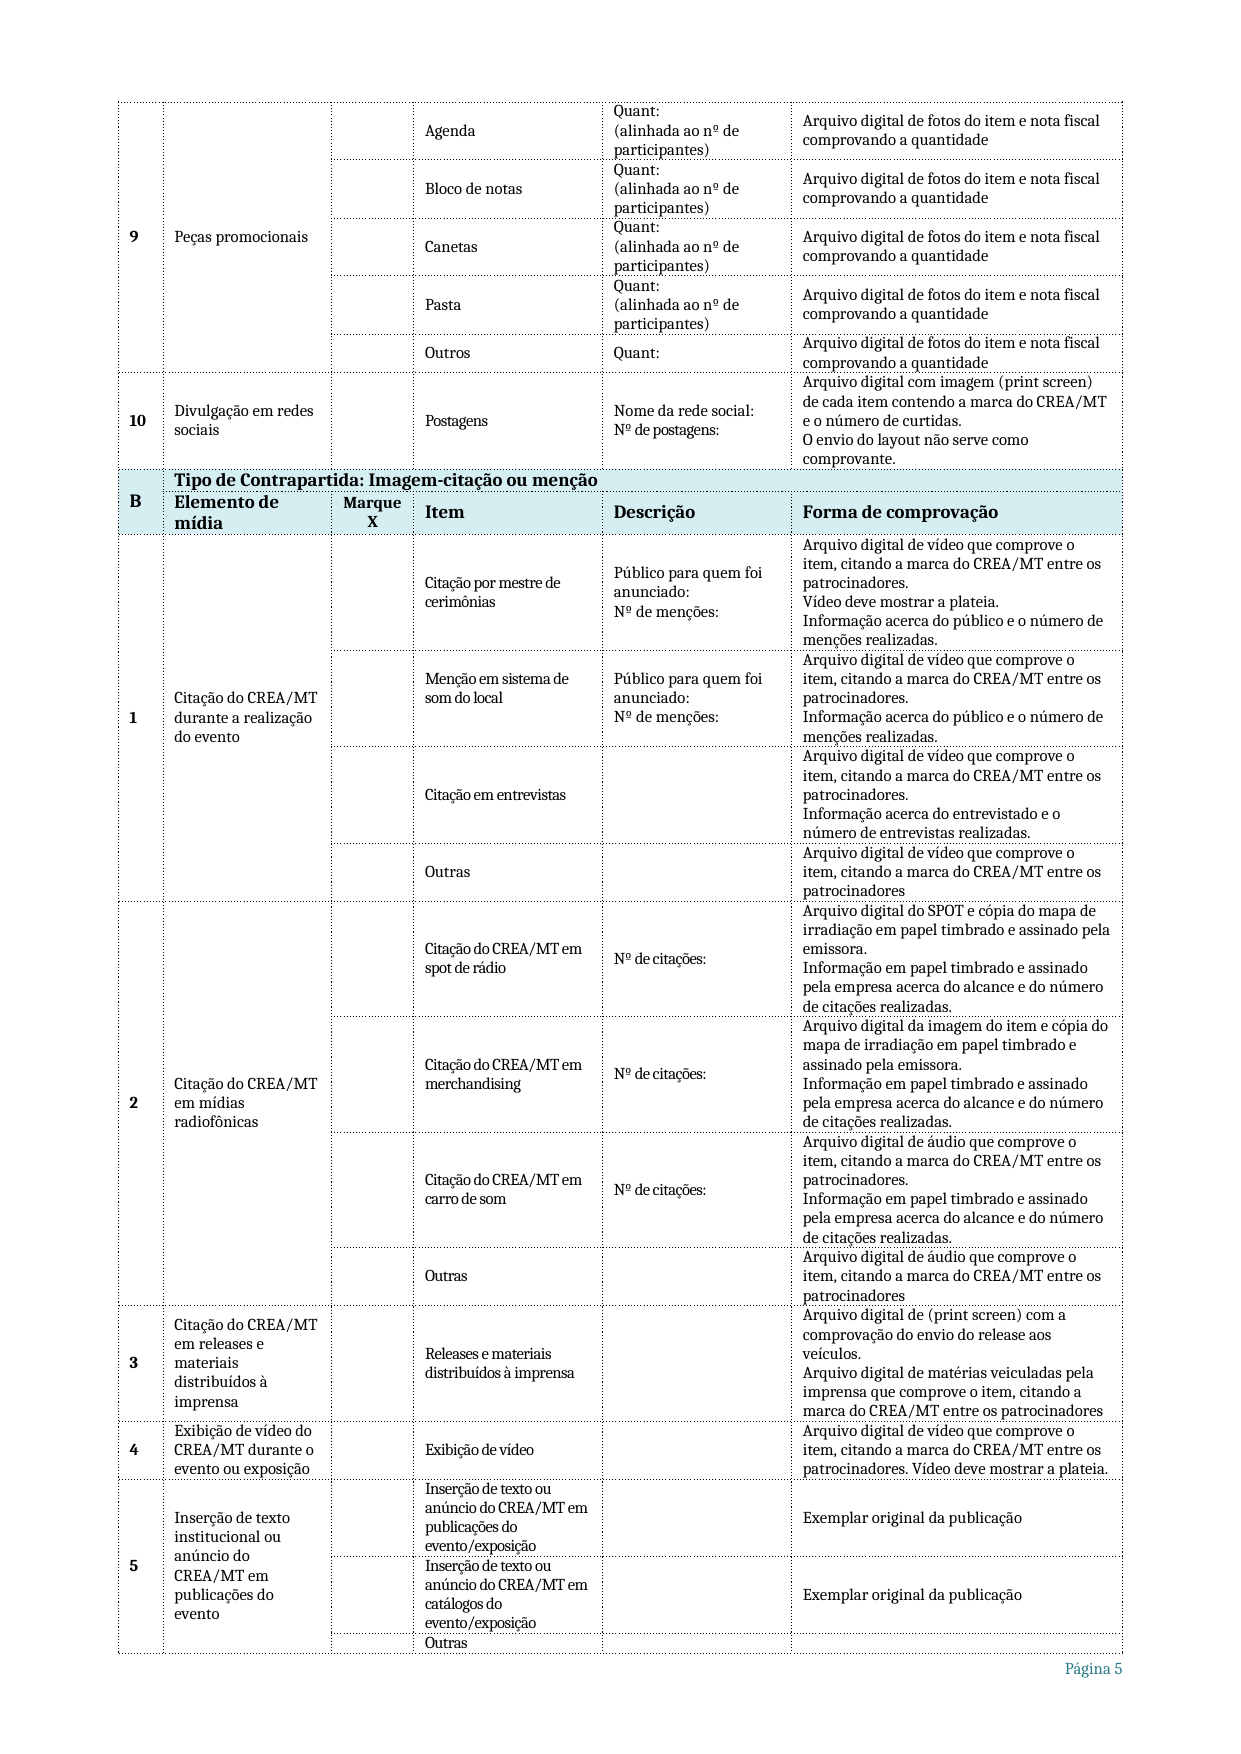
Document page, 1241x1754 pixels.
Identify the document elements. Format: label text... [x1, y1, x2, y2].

table_cell [331, 275, 413, 333]
table_cell [331, 901, 413, 1016]
table_cell Postagens [414, 372, 602, 469]
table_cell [603, 101, 791, 159]
table_cell Arquivo digital da imagem do item e cópia do mapa de irradiação em papel timbrado e assinado pela emissora. Informação em papel timbrado e assinado pela empresa acerca do alcance e do número de citações realizadas. [791, 1016, 1122, 1132]
table_cell Exemplar original da publicação [791, 1556, 1122, 1633]
table_cell Tipo de Contrapartida: Imagem-citação ou menção [163, 469, 1122, 491]
table_cell Público para quem foi anunciado: Nº de menções: [603, 650, 791, 746]
table_cell [331, 1305, 413, 1421]
table_cell Menção em sistema de som do local [414, 650, 602, 746]
table_cell Citação do CREA/MT durante a realização do evento [163, 534, 331, 901]
table_cell [331, 159, 413, 217]
table_cell Exemplar original da publicação [791, 1479, 1122, 1556]
table_cell B [118, 469, 163, 534]
table_cell [331, 218, 413, 275]
table_cell Arquivo digital do SPOT e cópia do mapa de irradiação em papel timbrado e assinado pela emissora. Informação em papel timbrado e assinado pela empresa acerca do alcance e do número de citações realizadas. [791, 901, 1122, 1016]
table_cell Citação do CREA/MT em carro de som [414, 1132, 602, 1247]
table_cell Nome da rede social: Nº de postagens: [603, 372, 791, 469]
table_cell Quant: (alinhada ao nº de participantes) [603, 218, 791, 275]
table_cell Arquivo digital de fotos do item e nota fiscal comprovando a quantidade [791, 218, 1122, 275]
table_cell Nº de citações: [603, 1132, 791, 1247]
table_cell Arquivo digital de vídeo que comprove o item, citando a marca do CREA/MT entre os patrocinadores [791, 843, 1122, 901]
table_cell Forma de comprovação [791, 491, 1122, 534]
table_cell 1 [118, 534, 163, 901]
table_cell Arquivo digital com imagem (print screen) de cada item contendo a marca do CREA/MT e o número de curtidas. O envio do layout não serve como comprovante. [791, 372, 1122, 469]
table_cell Agenda [414, 101, 602, 159]
table_cell Arquivo digital de fotos do item e nota fiscal comprovando a quantidade [791, 334, 1122, 372]
table_cell Outras [414, 1247, 602, 1305]
table_cell [603, 1633, 791, 1653]
table_cell Inserção de texto ou anúncio do CREA/MT em catálogos do evento/exposição [414, 1556, 602, 1633]
table_cell Peças promocionais [163, 101, 331, 372]
table_cell [791, 1633, 1122, 1653]
table_cell [331, 1556, 413, 1633]
table_cell [331, 1132, 413, 1247]
table_cell Outras [414, 1633, 602, 1653]
table_cell [331, 101, 413, 159]
table_cell Arquivo digital de vídeo que comprove o item, citando a marca do CREA/MT entre os patrocinadores. Vídeo deve mostrar a plateia. [791, 1421, 1122, 1479]
table_cell 4 [118, 1421, 163, 1479]
table_cell [331, 1421, 413, 1479]
table_cell [331, 746, 413, 843]
table_cell Releases e materiais distribuídos à imprensa [414, 1305, 602, 1421]
table_cell Descrição [603, 491, 791, 534]
table_cell Citação do CREA/MT em merchandising [414, 1016, 602, 1132]
table_cell Inserção de texto institucional ou anúncio do CREA/MT em publicações do evento [163, 1479, 331, 1653]
table_cell Quant: [603, 334, 791, 372]
table_cell Exibição de vídeo do CREA/MT durante o evento ou exposição [163, 1421, 331, 1479]
table_cell [331, 650, 413, 746]
table_cell 3 [118, 1305, 163, 1421]
table_cell [603, 1556, 791, 1633]
table_cell Citação do CREA/MT em spot de rádio [414, 901, 602, 1016]
table_cell [603, 1247, 791, 1305]
table_cell Arquivo digital de vídeo que comprove o item, citando a marca do CREA/MT entre os patrocinadores. Vídeo deve mostrar a plateia. Informação acerca do público e o número de menções realizadas. [791, 534, 1122, 650]
table_cell Elemento de mídia [163, 491, 331, 534]
table_cell Arquivo digital de vídeo que comprove o item, citando a marca do CREA/MT entre os patrocinadores. Informação acerca do público e o número de menções realizadas. [791, 650, 1122, 746]
table_cell [331, 1479, 413, 1556]
table_cell 9 [118, 101, 163, 372]
table_cell Canetas [414, 218, 602, 275]
table_cell Citação do CREA/MT em mídias radiofônicas [163, 901, 331, 1305]
table_cell [331, 334, 413, 372]
table_cell Arquivo digital de áudio que comprove o item, citando a marca do CREA/MT entre os patrocinadores [791, 1247, 1122, 1305]
table_cell Pasta [414, 275, 602, 333]
table_cell [331, 1247, 413, 1305]
table_cell Inserção de texto ou anúncio do CREA/MT em publicações do evento/exposição [414, 1479, 602, 1556]
table_cell Outras [414, 843, 602, 901]
table_cell Nº de citações: [603, 901, 791, 1016]
table_cell Outros [414, 334, 602, 372]
table_cell [603, 746, 791, 843]
table_cell [603, 1305, 791, 1421]
table_cell Arquivo digital de (print screen) com a comprovação do envio do release aos veículos. Arquivo digital de matérias veiculadas pela imprensa que comprove o item, citando a marca do CREA/MT entre os patrocinadores [791, 1305, 1122, 1421]
table_cell Marque X [331, 491, 413, 534]
table_cell [331, 534, 413, 650]
table_cell Item [414, 491, 602, 534]
table_cell Exibição de vídeo [414, 1421, 602, 1479]
table_cell Quant: (alinhada ao nº de participantes) [603, 275, 791, 333]
table_cell 5 [118, 1479, 163, 1653]
table_cell [331, 1016, 413, 1132]
table_cell [603, 843, 791, 901]
table_cell Nº de citações: [603, 1016, 791, 1132]
table_cell 10 [118, 372, 163, 469]
table_cell Divulgação em redes sociais [163, 372, 331, 469]
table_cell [791, 159, 1122, 217]
table_cell [331, 1633, 413, 1653]
table_cell Citação em entrevistas [414, 746, 602, 843]
table_cell Bloco de notas [414, 159, 602, 217]
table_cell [791, 101, 1122, 159]
table_cell [331, 372, 413, 469]
table_cell Arquivo digital de vídeo que comprove o item, citando a marca do CREA/MT entre os patrocinadores. Informação acerca do entrevistado e o número de entrevistas realizadas. [791, 746, 1122, 843]
table_cell Citação do CREA/MT em releases e materiais distribuídos à imprensa [163, 1305, 331, 1421]
table_cell Público para quem foi anunciado: Nº de menções: [603, 534, 791, 650]
table_cell [603, 1479, 791, 1556]
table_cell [603, 159, 791, 217]
table_cell 2 [118, 901, 163, 1305]
table_cell Arquivo digital de áudio que comprove o item, citando a marca do CREA/MT entre os patrocinadores. Informação em papel timbrado e assinado pela empresa acerca do alcance e do número de citações realizadas. [791, 1132, 1122, 1247]
table_cell [603, 1421, 791, 1479]
table_cell Citação por mestre de cerimônias [414, 534, 602, 650]
table_cell Arquivo digital de fotos do item e nota fiscal comprovando a quantidade [791, 275, 1122, 333]
table_cell [331, 843, 413, 901]
